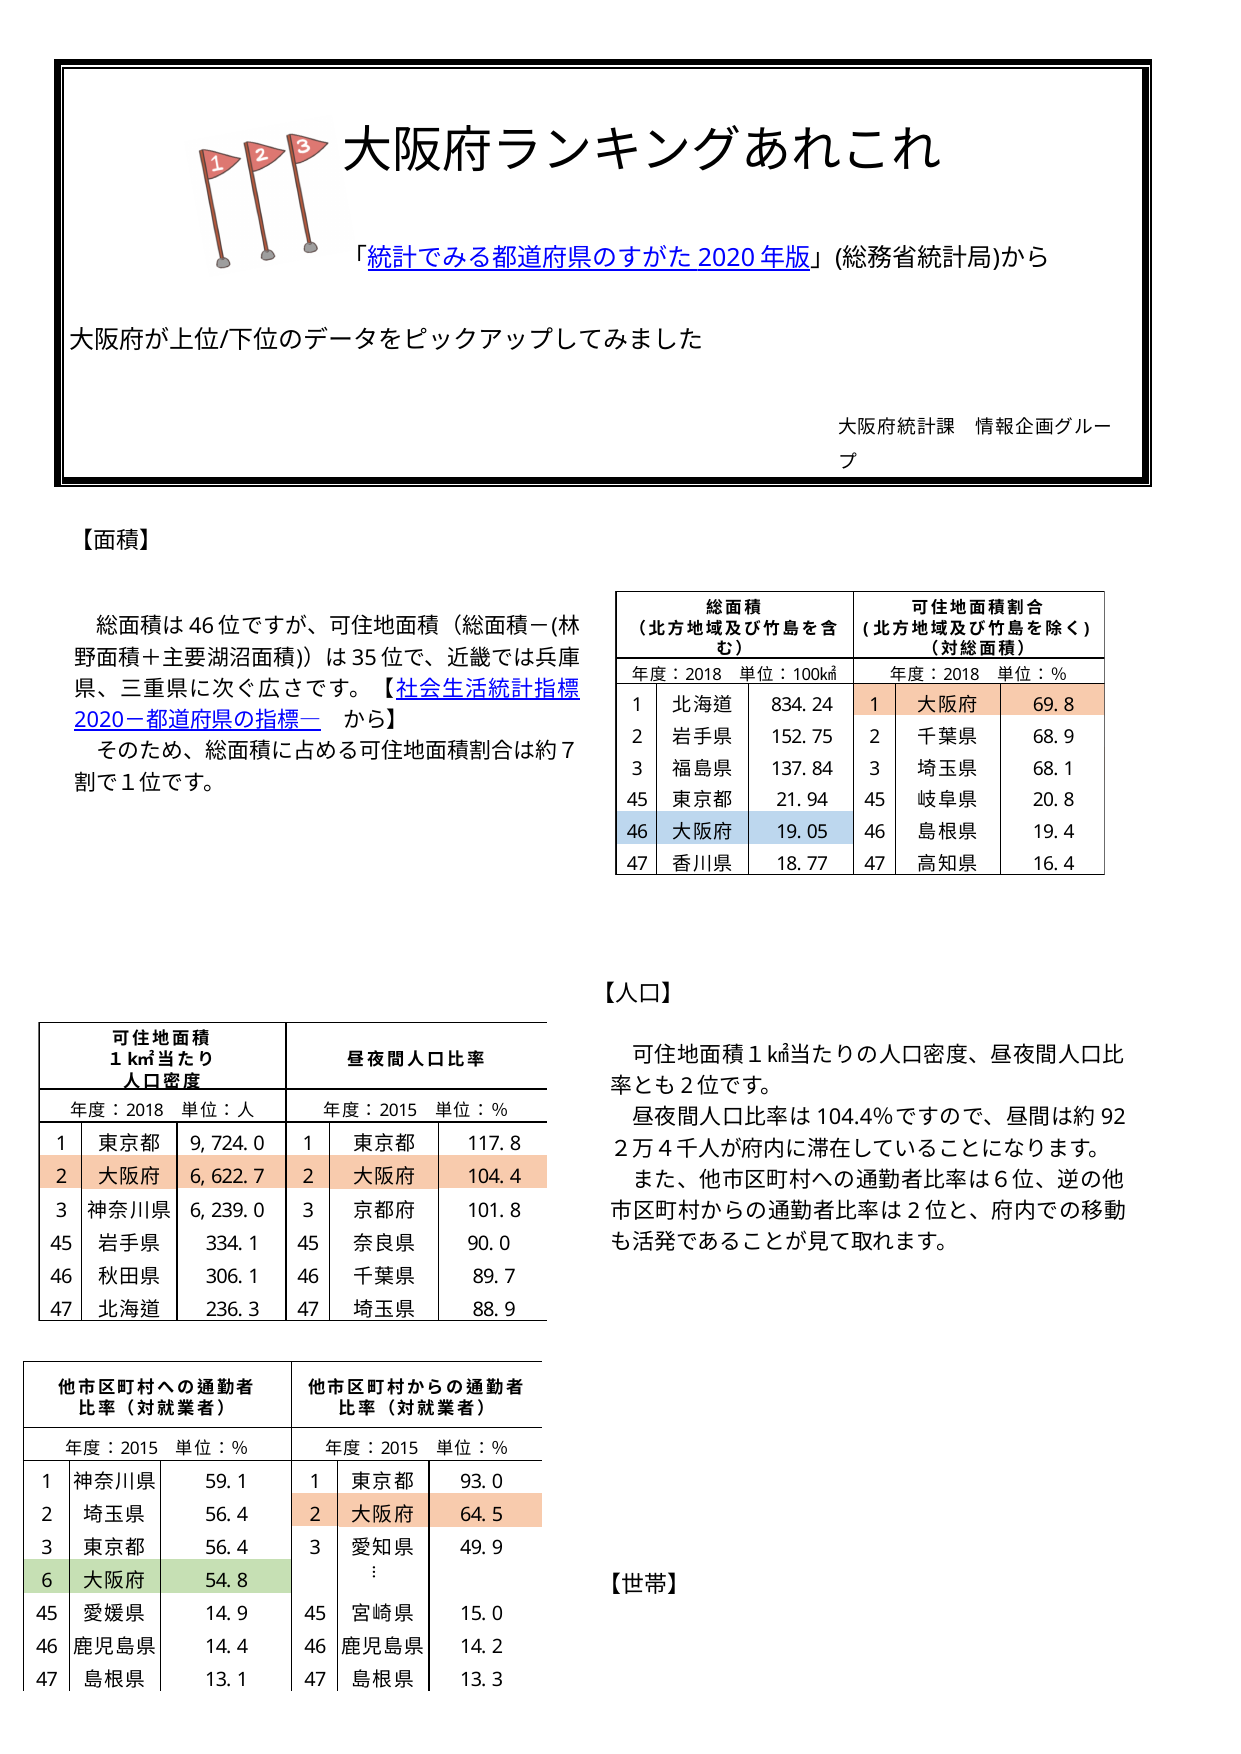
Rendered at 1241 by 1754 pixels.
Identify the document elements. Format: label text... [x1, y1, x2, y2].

text 【人口】 [59, 974, 1181, 1008]
text 【世帯】 [580, 1565, 1181, 1600]
table_header 大阪府ランキングあれこれ 「統計でみる都道府県のすがた2020年版」(総務省統計局)から 大阪府が上位/下位のデータをピックアップしてみました 大阪府統計課 情報企画グループ [64, 69, 1142, 477]
text 【面積】 [59, 521, 1181, 556]
picture [185, 115, 356, 276]
